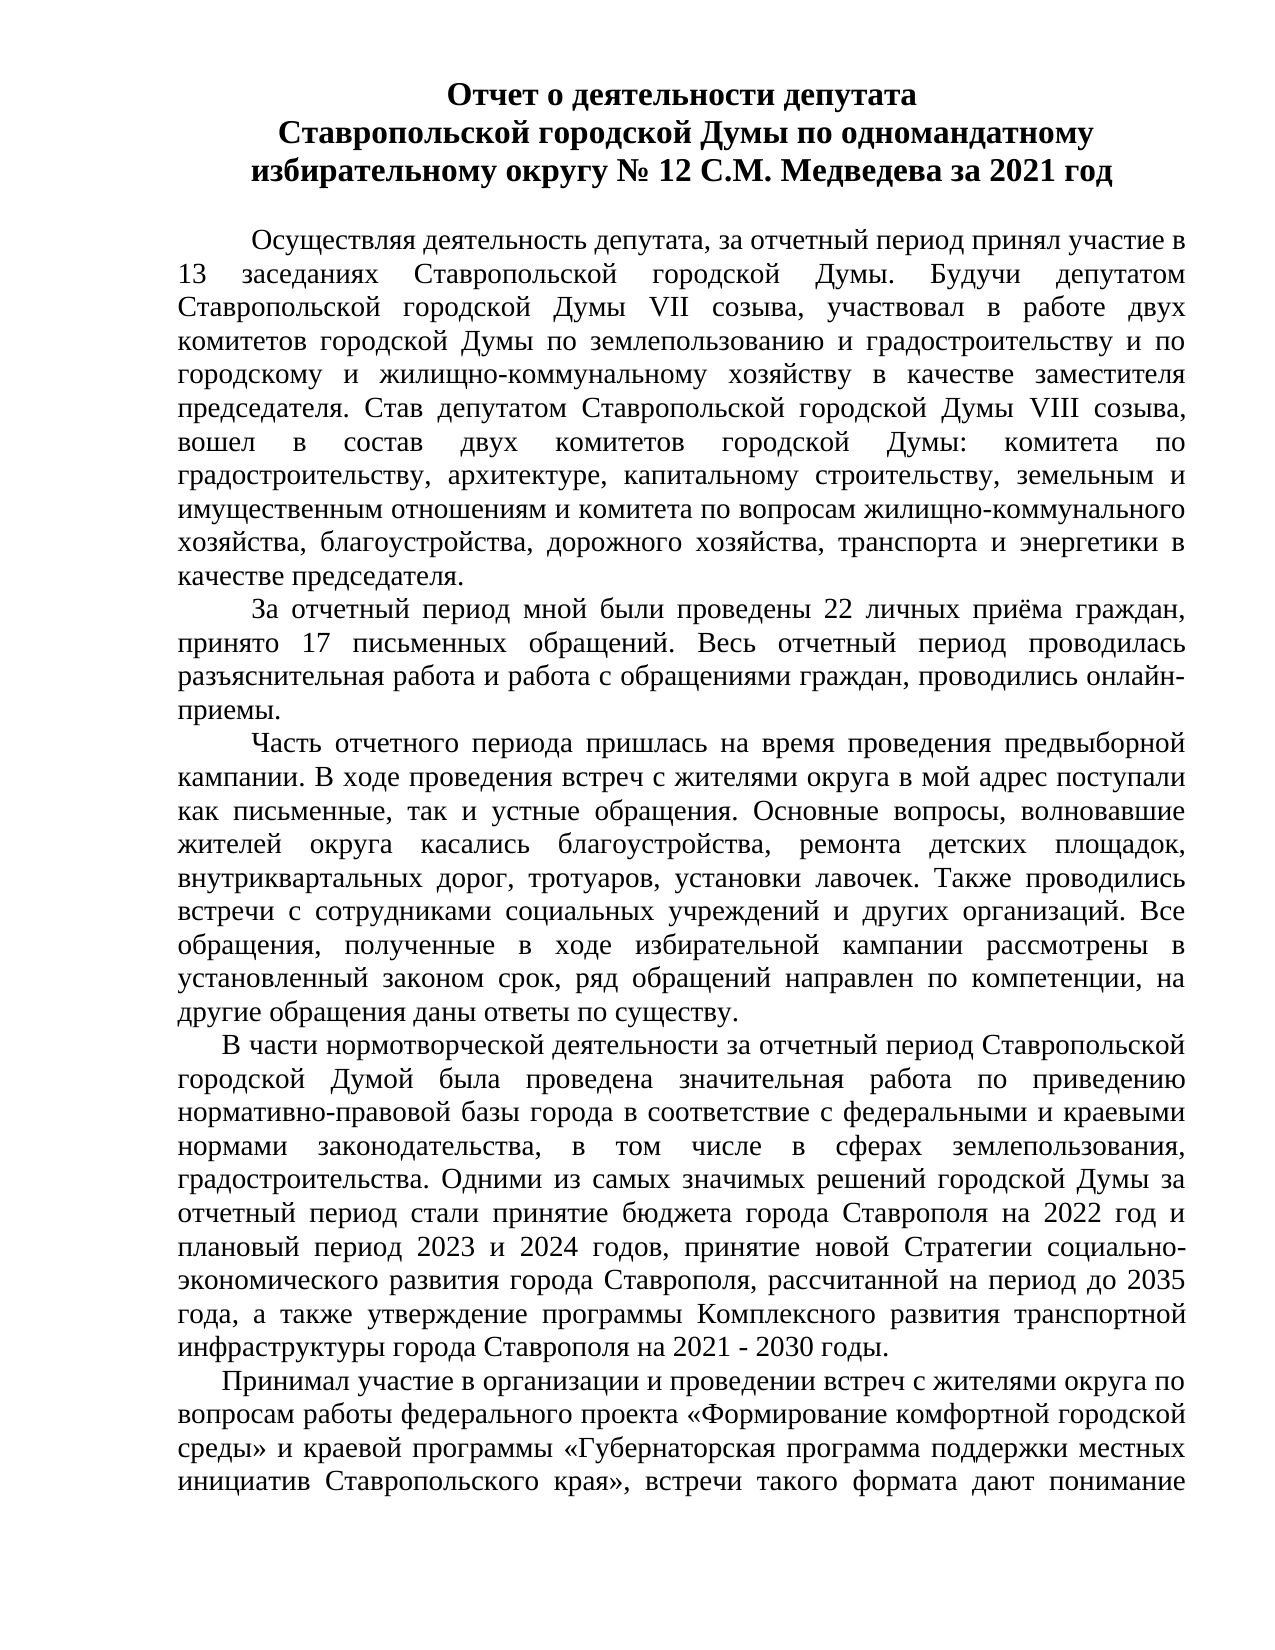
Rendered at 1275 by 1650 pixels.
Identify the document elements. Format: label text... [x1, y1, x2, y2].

text В части нормотворческой деятельности за отчетный период Ставропольской городской Думой была проведена значительная работа по приведению нормативно-правовой базы города в соответствие с федеральными и краевыми нормами законодательства, в том числе в сферах землепользования, градостроительства. Одними из самых значимых решений городской Думы за отчетный период стали принятие бюджета города Ставрополя на 2022 год и плановый период 2023 и 2024 годов, принятие новой Стратегии социально-экономического развития города Ставрополя, рассчитанной на период до 2035 года, а также утверждение программы Комплексного развития транспортной инфраструктуры города Ставрополя на 2021 - 2030 годы. [177, 1027, 1186, 1363]
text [177, 1363, 1186, 1497]
text Осуществляя деятельность депутата, за отчетный период принял участие в 13 заседаниях Ставропольской городской Думы. Будучи депутатом Ставропольской городской Думы VII созыва, участвовал в работе двух комитетов городской Думы по землепользованию и градостроительству и по городскому и жилищно-коммунальному хозяйству в качестве заместителя председателя. Став депутатом Ставропольской городской Думы VIII созыва, вошел в состав двух комитетов городской Думы: комитета по градостроительству, архитектуре, капитальному строительству, земельным и имущественным отношениям и комитета по вопросам жилищно-коммунального хозяйства, благоустройства, дорожного хозяйства, транспорта и энергетики в качестве председателя. [177, 222, 1186, 591]
text Часть отчетного периода пришлась на время проведения предвыборной кампании. В ходе проведения встреч с жителями округа в мой адрес поступали как письменные, так и устные обращения. Основные вопросы, волновавшие жителей округа касались благоустройства, ремонта детских площадок, внутриквартальных дорог, тротуаров, установки лавочек. Также проводились встречи с сотрудниками социальных учреждений и других организаций. Все обращения, полученные в ходе избирательной кампании рассмотрены в установленный законом срок, ряд обращений направлен по компетенции, на другие обращения даны ответы по существу. [177, 726, 1186, 1027]
text Отчет о деятельности депутата [177, 74, 1186, 112]
text За отчетный период мной были проведены 22 личных приёма граждан, принято 17 письменных обращений. Весь отчетный период проводилась разъяснительная работа и работа с обращениями граждан, проводились онлайн-приемы. [177, 591, 1186, 726]
text Ставропольской городской Думы по одномандатному избирательному округу № 12 С.М. Медведева за 2021 год [177, 112, 1186, 189]
